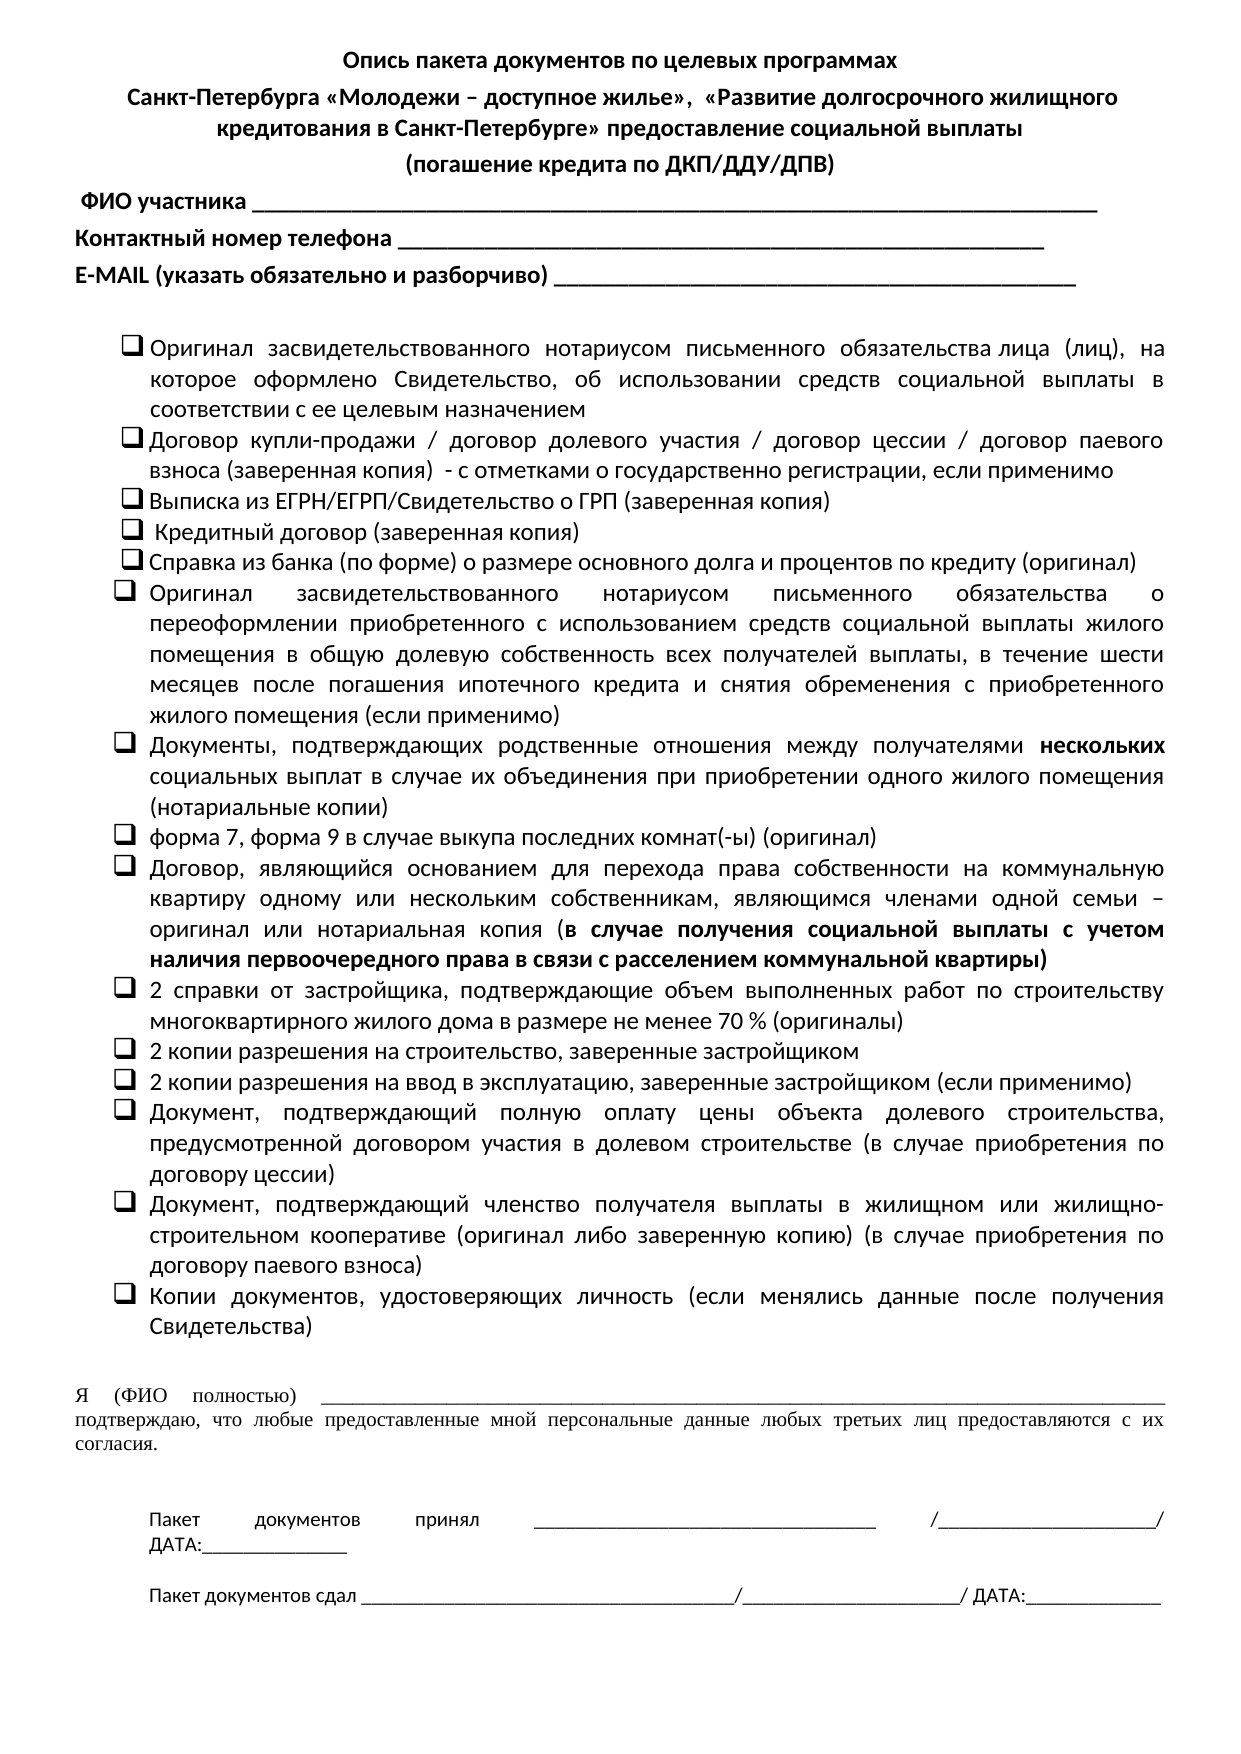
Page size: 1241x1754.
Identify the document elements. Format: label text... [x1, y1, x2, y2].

text Я (ФИО полностью) _________________________________________________________________________________ подтверждаю, что любые предоставленные мной персональные данные любых третьих лиц предоставляются с их согласия. [75, 1383, 1165, 1455]
list Документ, подтверждающий членство получателя выплаты в жилищном или жилищно-строительном кооперативе (оригинал либо заверенную копию) (в случае приобретения по договору паевого взноса) [112, 1188, 1165, 1280]
list Оригинал засвидетельствованного нотариусом письменного обязательства лица (лиц), на которое оформлено Свидетельство, об использовании средств социальной выплаты в соответствии с ее целевым назначением [119, 332, 1165, 424]
list Справка из банка (по форме) о размере основного долга и процентов по кредиту (оригинал) [119, 546, 1165, 577]
list форма 7, форма 9 в случае выкупа последних комнат(-ы) (оригинал) [112, 821, 1165, 852]
list Договор купли-продажи / договор долевого участия / договор цессии / договор паевого взноса (заверенная копия) - с отметками о государственно регистрации, если применимо [119, 424, 1165, 485]
list Копии документов, удостоверяющих личность (если менялись данные после получения Свидетельства) [112, 1280, 1165, 1341]
list Документы, подтверждающих родственные отношения между получателями нескольких социальных выплат в случае их объединения при приобретении одного жилого помещения (нотариальные копии) [112, 730, 1165, 821]
text ФИО участника ____________________________________________________________________ [75, 185, 1165, 216]
list Пакет документов принял _________________________________ /_____________________/ ДАТА:______________ [149, 1506, 1165, 1557]
list Оригинал засвидетельствованного нотариусом письменного обязательства о переоформлении приобретенного с использованием средств социальной выплаты жилого помещения в общую долевую собственность всех получателей выплаты, в течение шести месяцев после погашения ипотечного кредита и снятия обременения с приобретенного жилого помещения (если применимо) [112, 577, 1165, 730]
list Договор, являющийся основанием для перехода права собственности на коммунальную квартиру одному или нескольким собственникам, являющимся членами одной семьи – оригинал или нотариальная копия (в случае получения социальной выплаты с учетом наличия первоочередного права в связи с расселением коммунальной квартиры) [112, 852, 1165, 974]
list Документ, подтверждающий полную оплату цены объекта долевого строительства, предусмотренной договором участия в долевом строительстве (в случае приобретения по договору цессии) [112, 1097, 1165, 1188]
text Опись пакета документов по целевых программах [75, 44, 1165, 75]
text (погашение кредита по ДКП/ДДУ/ДПВ) [75, 148, 1165, 179]
text Санкт-Петербурга «Молодежи – доступное жилье», «Развитие долгосрочного жилищного кредитования в Санкт-Петербурге» предоставление социальной выплаты [75, 81, 1165, 142]
list Кредитный договор (заверенная копия) [119, 516, 1165, 546]
list 2 справки от застройщика, подтверждающие объем выполненных работ по строительству многоквартирного жилого дома в размере не менее 70 % (оригиналы) [112, 974, 1165, 1035]
list 2 копии разрешения на строительство, заверенные застройщиком [112, 1035, 1165, 1066]
list 2 копии разрешения на ввод в эксплуатацию, заверенные застройщиком (если применимо) [112, 1066, 1165, 1097]
text Контактный номер телефона ____________________________________________________ [75, 222, 1165, 252]
list Выписка из ЕГРН/ЕГРП/Свидетельство о ГРП (заверенная копия) [119, 485, 1165, 516]
text Е-MAIL (указать обязательно и разборчиво) __________________________________________ [75, 259, 1165, 289]
list Пакет документов сдал ____________________________________/_____________________/ ДАТА:_____________ [149, 1582, 1165, 1608]
